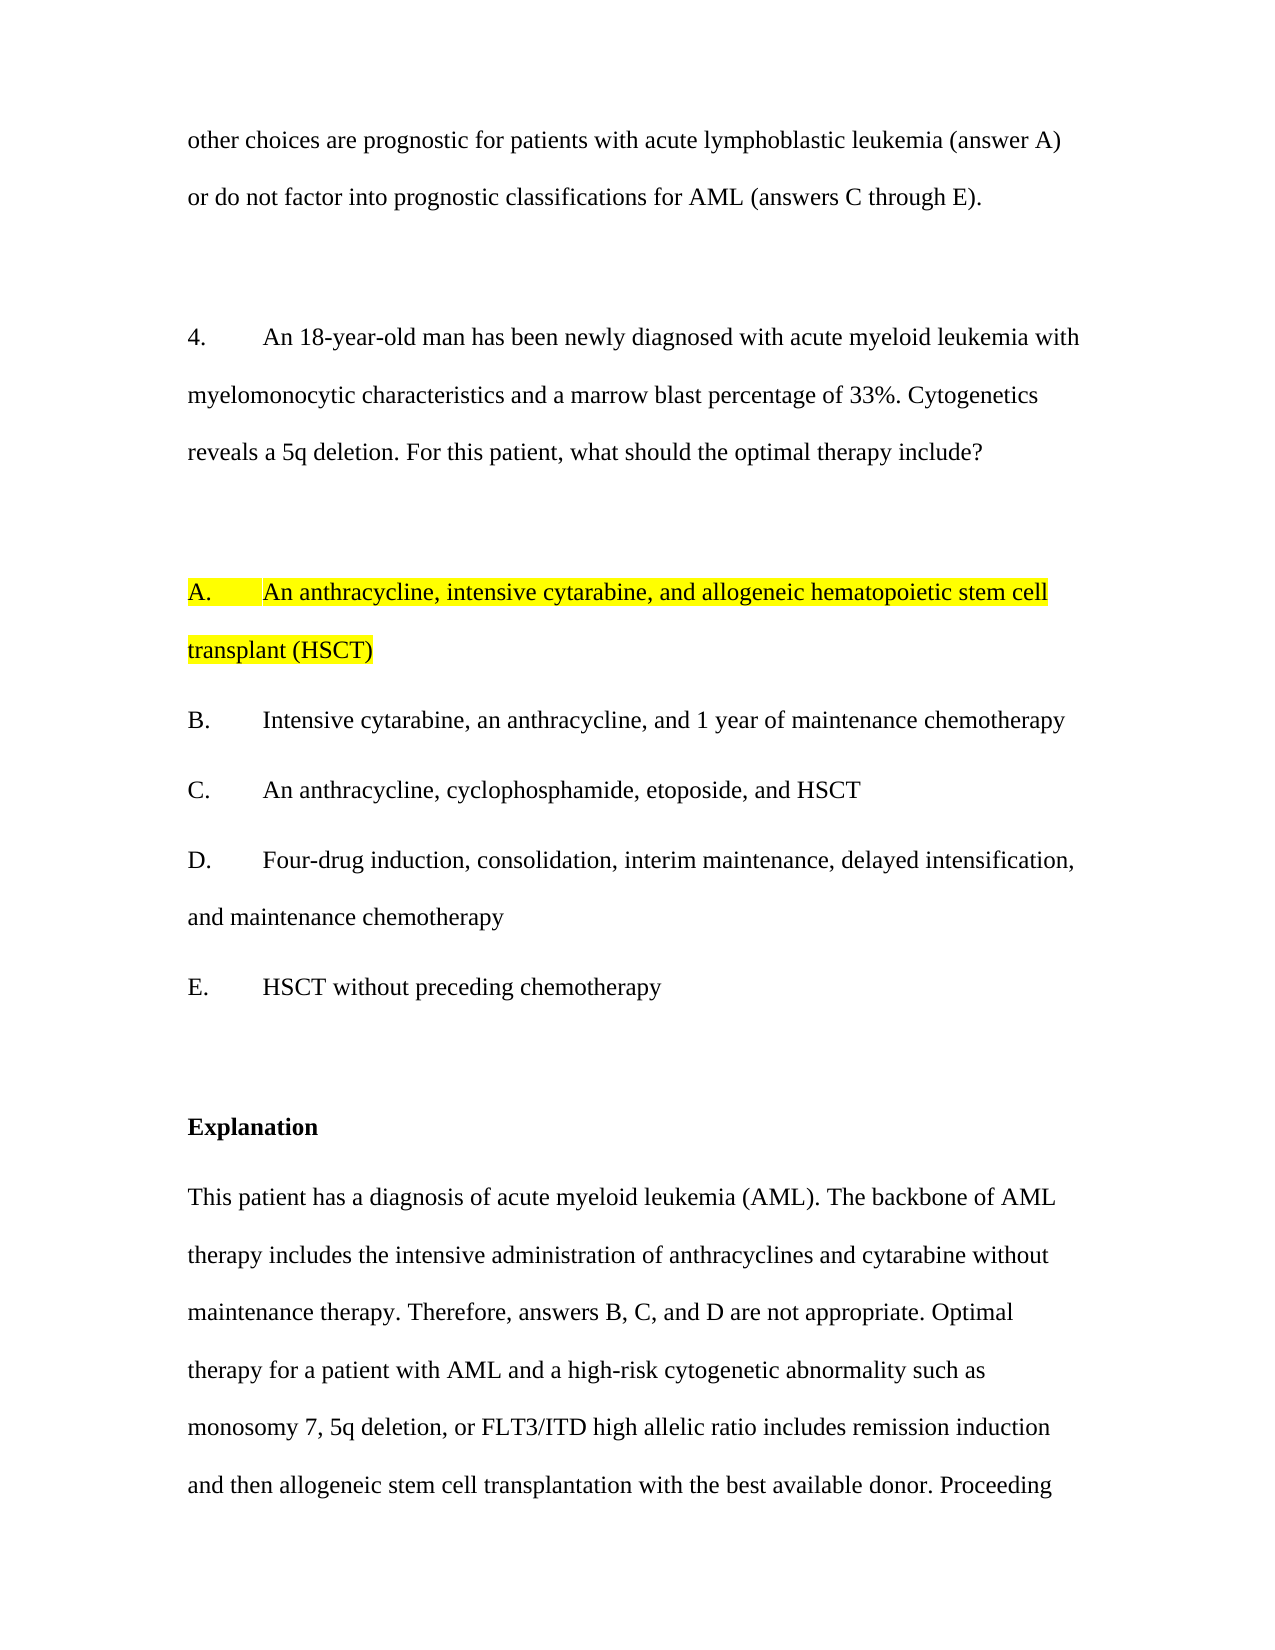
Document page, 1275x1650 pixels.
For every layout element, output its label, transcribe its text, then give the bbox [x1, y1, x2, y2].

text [187, 125, 1087, 211]
text 4. An 18-year-old man has been newly diagnosed with acute myeloid leukemia with myelomonocytic characteristics and a marrow blast percentage of 33%. Cytogenetics reveals a 5q deletion. For this patient, what should the optimal therapy include? [187, 322, 1087, 466]
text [187, 1182, 1087, 1499]
text Explanation [187, 1112, 1087, 1141]
text A. An anthracycline, intensive cytarabine, and allogeneic hematopoietic stem cell transplant (HSCT) [187, 577, 1087, 664]
text D. Four-drug induction, consolidation, interim maintenance, delayed intensification, and maintenance chemotherapy [187, 845, 1087, 931]
text E. HSCT without preceding chemotherapy [187, 972, 1087, 1001]
text C. An anthracycline, cyclophosphamide, etoposide, and HSCT [187, 775, 1087, 804]
text B. Intensive cytarabine, an anthracycline, and 1 year of maintenance chemotherapy [187, 705, 1087, 734]
